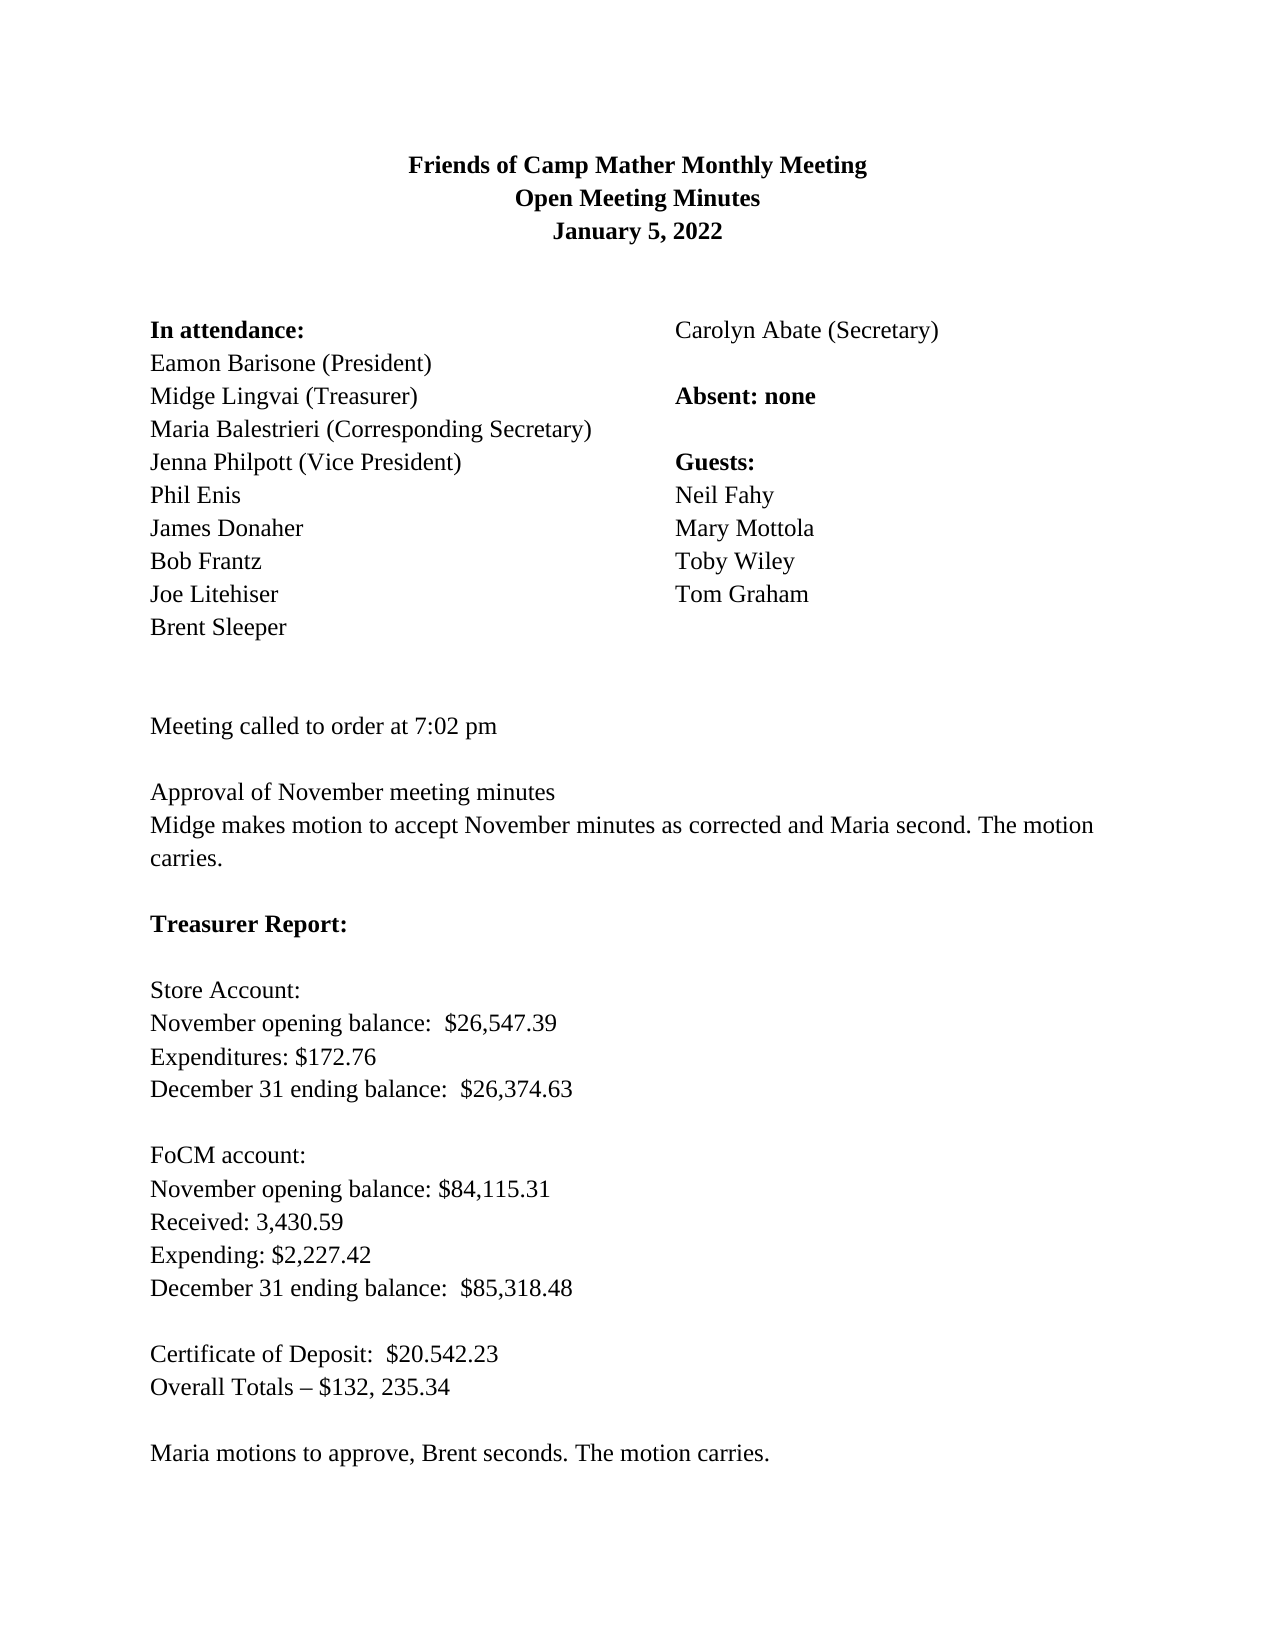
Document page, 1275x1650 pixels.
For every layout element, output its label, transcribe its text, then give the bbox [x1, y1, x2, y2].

text Absent: none [675, 381, 1125, 410]
text Maria motions to approve, Brent seconds. The motion carries. [150, 1438, 1125, 1467]
text Treasurer Report: [150, 909, 1125, 938]
text Guests: [675, 447, 1125, 476]
text Midge Lingvai (Treasurer) [150, 381, 600, 410]
text Meeting called to order at 7:02 pm [150, 711, 1125, 740]
text Jenna Philpott (Vice President) [150, 447, 600, 476]
text James Donaher [150, 513, 600, 542]
text Eamon Barisone (President) [150, 348, 600, 377]
text In attendance: [150, 315, 600, 344]
text Maria Balestrieri (Corresponding Secretary) [150, 414, 600, 443]
text Neil Fahy [675, 480, 1125, 509]
text FoCM account: [150, 1141, 1125, 1169]
text January 5, 2022 [150, 216, 1125, 245]
text November opening balance: $26,547.39 [150, 1008, 1125, 1037]
text Certificate of Deposit: $20.542.23 [150, 1339, 1125, 1367]
text Expending: $2,227.42 [150, 1240, 1125, 1268]
text November opening balance: $84,115.31 [150, 1174, 1125, 1202]
text Approval of November meeting minutes [150, 777, 1125, 806]
text Brent Sleeper [150, 612, 600, 641]
text Expenditures: $172.76 [150, 1042, 1125, 1070]
text Toby Wiley [675, 546, 1125, 575]
text Overall Totals – $132, 235.34 [150, 1372, 1125, 1401]
text Carolyn Abate (Secretary) [675, 315, 1125, 344]
text Bob Frantz [150, 546, 600, 575]
text Open Meeting Minutes [150, 183, 1125, 212]
text Tom Graham [675, 579, 1125, 608]
text December 31 ending balance: $26,374.63 [150, 1074, 1125, 1103]
text Joe Litehiser [150, 579, 600, 608]
text Midge makes motion to accept November minutes as corrected and Maria second. The motion carries. [150, 810, 1125, 872]
text Store Account: [150, 976, 1125, 1004]
text Friends of Camp Mather Monthly Meeting [150, 150, 1125, 179]
text Mary Mottola [675, 513, 1125, 542]
text December 31 ending balance: $85,318.48 [150, 1273, 1125, 1301]
text Phil Enis [150, 480, 600, 509]
text Received: 3,430.59 [150, 1207, 1125, 1235]
